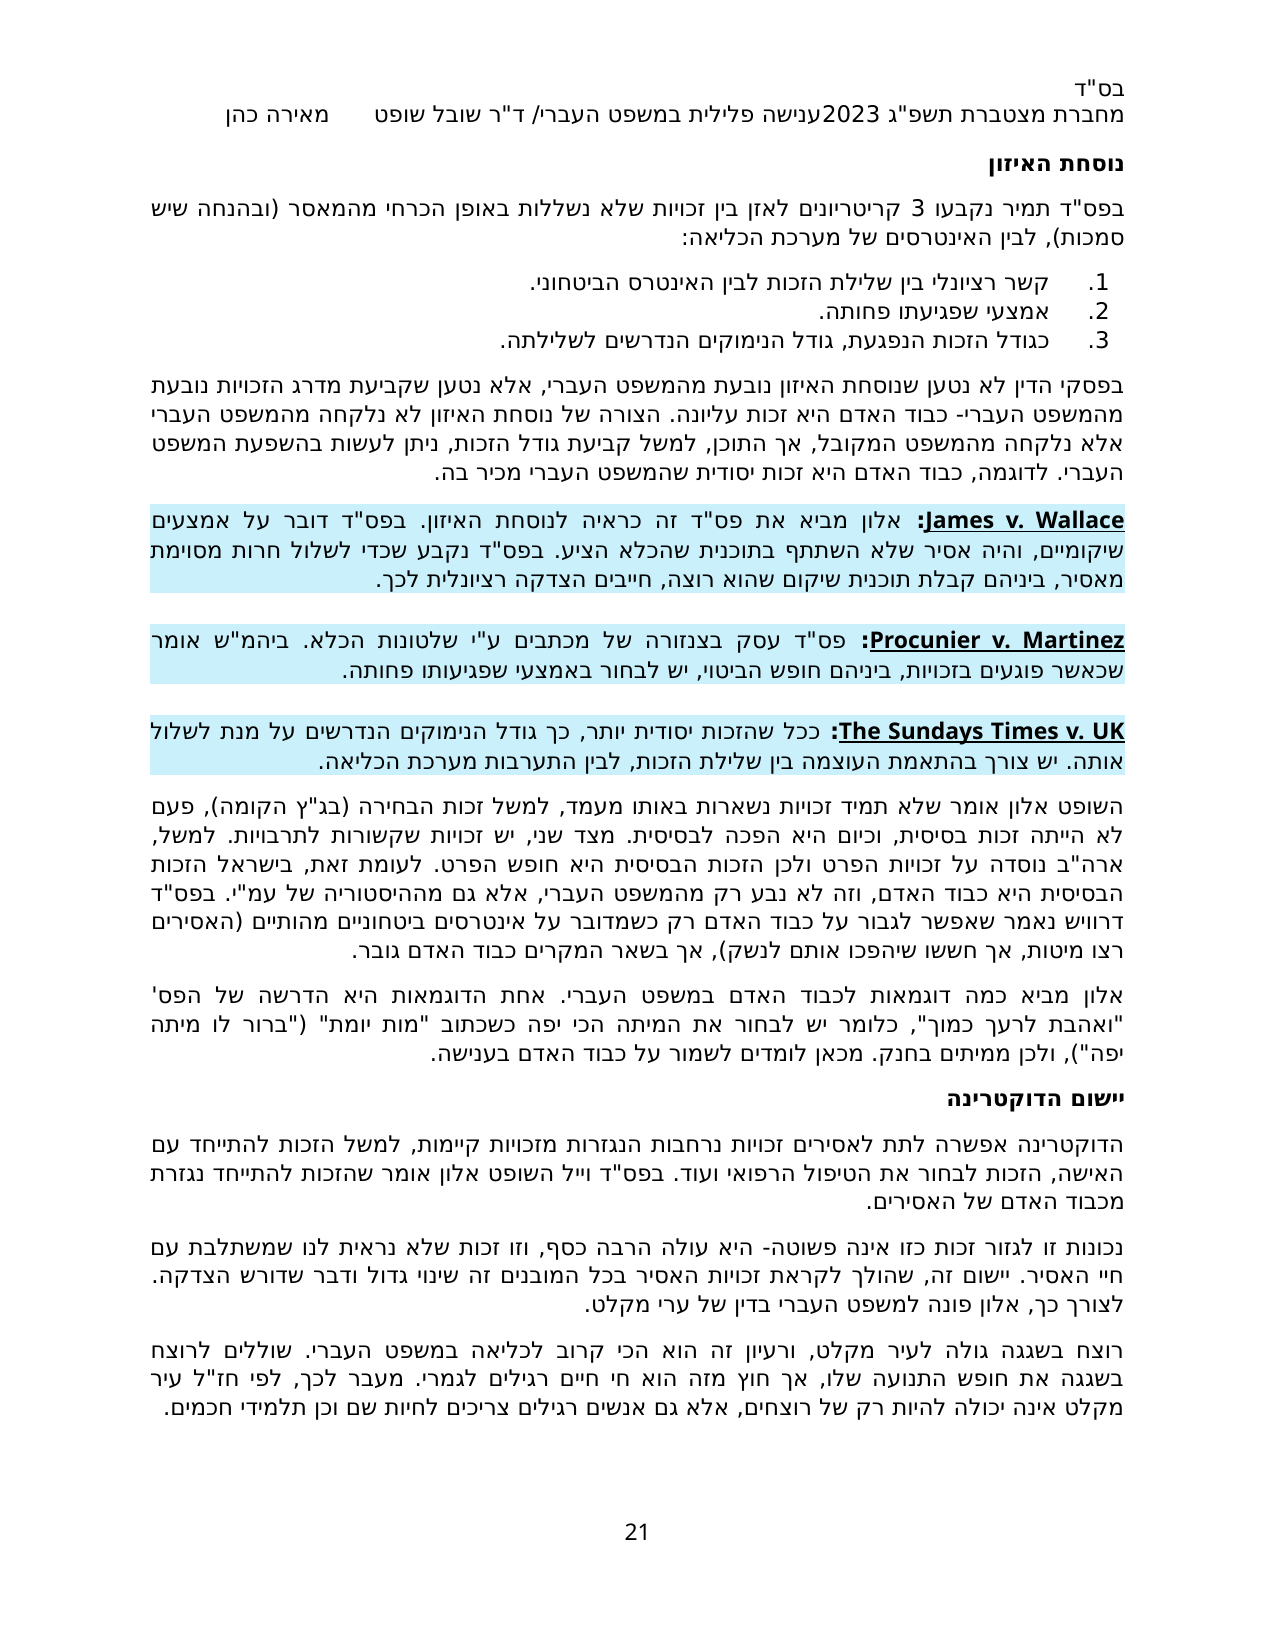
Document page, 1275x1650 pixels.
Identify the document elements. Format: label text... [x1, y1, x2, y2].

text James v. Wallace: אלון מביא את פס"ד זה כראיה לנוסחת האיזון. בפס"ד דובר על אמצעים שיקומיים, והיה אסיר שלא השתתף בתוכנית שהכלא הציע. בפס"ד נקבע שכדי לשלול חרות מסוימת מאסיר, ביניהם קבלת תוכנית שיקום שהוא רוצה, חייבים הצדקה רציונלית לכך. [150, 504, 1125, 593]
text רוצח בשגגה גולה לעיר מקלט, ורעיון זה הוא הכי קרוב לכליאה במשפט העברי. שוללים לרוצח בשגגה את חופש התנועה שלו, אך חוץ מזה הוא חי חיים רגילים לגמרי. מעבר לכך, לפי חז"ל עיר מקלט אינה יכולה להיות רק של רוצחים, אלא גם אנשים רגילים צריכים לחיות שם וכן תלמידי חכמים. [150, 1337, 1125, 1421]
text הדוקטרינה אפשרה לתת לאסירים זכויות נרחבות הנגזרות מזכויות קיימות, למשל הזכות להתייחד עם האישה, הזכות לבחור את הטיפול הרפואי ועוד. בפס"ד וייל השופט אלון אומר שהזכות להתייחד נגזרת מכבוד האדם של האסירים. [150, 1131, 1125, 1215]
list קשר רציונלי בין שלילת הזכות לבין האינטרס הביטחוני. [150, 269, 1087, 296]
text The Sundays Times v. UK: ככל שהזכות יסודית יותר, כך גודל הנימוקים הנדרשים על מנת לשלול אותה. יש צורך בהתאמת העוצמה בין שלילת הזכות, לבין התערבות מערכת הכליאה. [150, 715, 1125, 775]
text יישום הדוקטרינה [150, 1086, 1125, 1112]
text נוסחת האיזון [150, 150, 1125, 177]
text בפסקי הדין לא נטען שנוסחת האיזון נובעת מהמשפט העברי, אלא נטען שקביעת מדרג הזכויות נובעת מהמשפט העברי- כבוד האדם היא זכות עליונה. הצורה של נוסחת האיזון לא נלקחה מהמשפט העברי אלא נלקחה מהמשפט המקובל, אך התוכן, למשל קביעת גודל הזכות, ניתן לעשות בהשפעת המשפט העברי. לדוגמה, כבוד האדם היא זכות יסודית שהמשפט העברי מכיר בה. [150, 372, 1125, 485]
list אמצעי שפגיעתו פחותה. [150, 298, 1087, 325]
text בפס"ד תמיר נקבעו 3 קריטריונים לאזן בין זכויות שלא נשללות באופן הכרחי מהמאסר (ובהנחה שיש סמכות), לבין האינטרסים של מערכת הכליאה: [150, 195, 1125, 251]
text אלון מביא כמה דוגמאות לכבוד האדם במשפט העברי. אחת הדוגמאות היא הדרשה של הפס' "ואהבת לרעך כמוך", כלומר יש לבחור את המיתה הכי יפה כשכתוב "מות יומת" ("ברור לו מיתה יפה"), ולכן ממיתים בחנק. מכאן לומדים לשמור על כבוד האדם בענישה. [150, 983, 1125, 1067]
list כגודל הזכות הנפגעת, גודל הנימוקים הנדרשים לשלילתה. [150, 327, 1087, 354]
text השופט אלון אומר שלא תמיד זכויות נשארות באותו מעמד, למשל זכות הבחירה (בג"ץ הקומה), פעם לא הייתה זכות בסיסית, וכיום היא הפכה לבסיסית. מצד שני, יש זכויות שקשורות לתרבויות. למשל, ארה"ב נוסדה על זכויות הפרט ולכן הזכות הבסיסית היא חופש הפרט. לעומת זאת, בישראל הזכות הבסיסית היא כבוד האדם, וזה לא נבע רק מהמשפט העברי, אלא גם מההיסטוריה של עמ"י. בפס"ד דרוויש נאמר שאפשר לגבור על כבוד האדם רק כשמדובר על אינטרסים ביטחוניים מהותיים (האסירים רצו מיטות, אך חששו שיהפכו אותם לנשק), אך בשאר המקרים כבוד האדם גובר. [150, 793, 1125, 964]
text נכונות זו לגזור זכות כזו אינה פשוטה- היא עולה הרבה כסף, וזו זכות שלא נראית לנו שמשתלבת עם חיי האסיר. יישום זה, שהולך לקראת זכויות האסיר בכל המובנים זה שינוי גדול ודבר שדורש הצדקה. לצורך כך, אלון פונה למשפט העברי בדין של ערי מקלט. [150, 1234, 1125, 1318]
text Procunier v. Martinez: פס"ד עסק בצנזורה של מכתבים ע"י שלטונות הכלא. ביהמ"ש אומר שכאשר פוגעים בזכויות, ביניהם חופש הביטוי, יש לבחור באמצעי שפגיעותו פחותה. [150, 624, 1125, 684]
